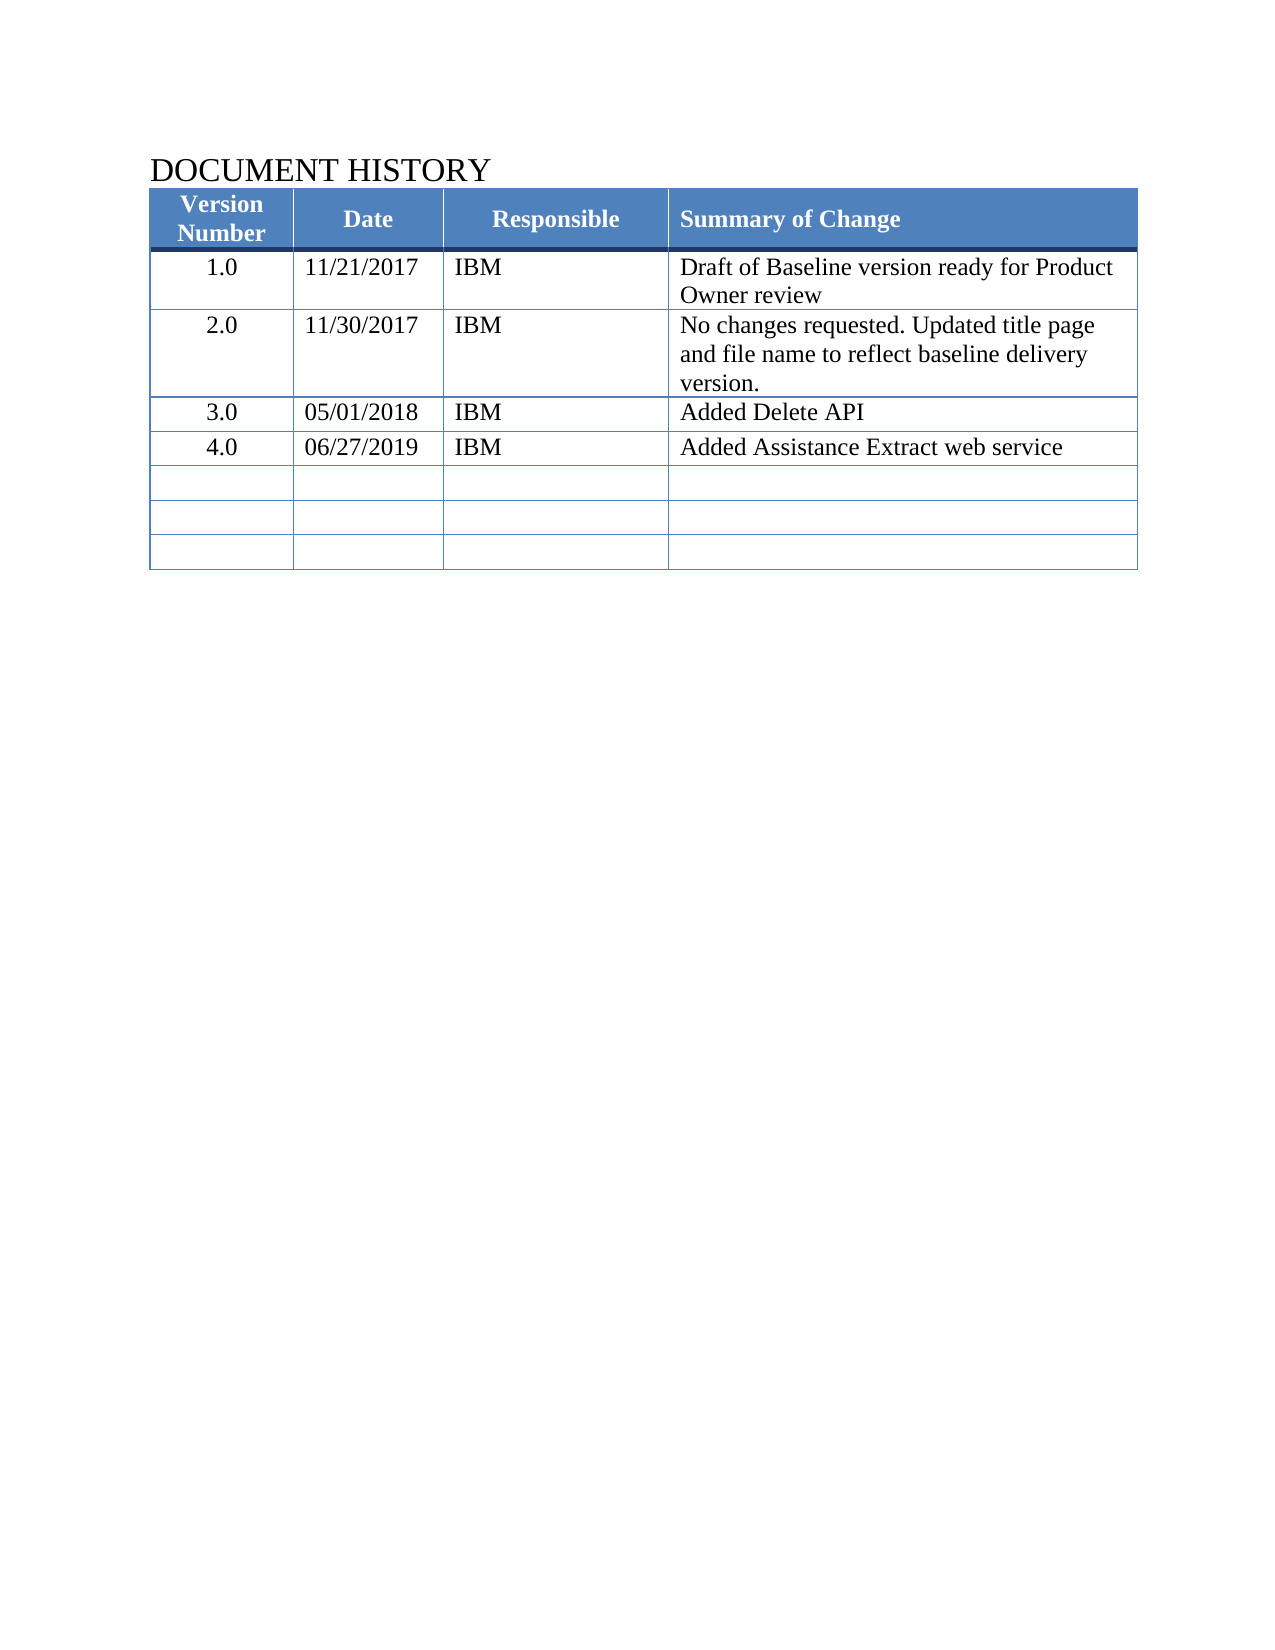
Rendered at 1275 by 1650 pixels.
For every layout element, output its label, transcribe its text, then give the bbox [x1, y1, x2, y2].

table_cell [151, 501, 293, 534]
table_cell 1.0 [151, 252, 293, 309]
table_cell IBM [444, 398, 668, 431]
table_cell [294, 466, 443, 500]
table_cell 06/27/2019 [294, 432, 443, 465]
table_cell No changes requested. Updated title page and file name to reflect baseline delivery version. [669, 310, 1137, 396]
table_cell [444, 466, 668, 500]
table_cell 05/01/2018 [294, 398, 443, 431]
table_cell [294, 501, 443, 534]
table_header Version Number [151, 189, 293, 247]
table_header Responsible [444, 189, 668, 247]
table_cell [151, 535, 293, 569]
table_cell [669, 501, 1137, 534]
table_cell 3.0 [151, 398, 293, 431]
table_header Date [294, 189, 443, 247]
table_cell 11/30/2017 [294, 310, 443, 396]
table_cell 2.0 [151, 310, 293, 396]
table_header Summary of Change [669, 189, 1137, 247]
table_cell [444, 535, 668, 569]
table_cell [669, 535, 1137, 569]
table_cell IBM [444, 432, 668, 465]
table_cell Added Delete API [669, 398, 1137, 431]
table_cell Draft of Baseline version ready for Product Owner review [669, 252, 1137, 309]
table_cell [151, 466, 293, 500]
table_cell IBM [444, 310, 668, 396]
table_cell [444, 501, 668, 534]
table_cell 4.0 [151, 432, 293, 465]
table_cell [294, 535, 443, 569]
table_cell IBM [444, 252, 668, 309]
table_cell [669, 466, 1137, 500]
table_cell Added Assistance Extract web service [669, 432, 1137, 465]
table_cell 11/21/2017 [294, 252, 443, 309]
text DOCUMENT HISTORY [150, 150, 1125, 188]
